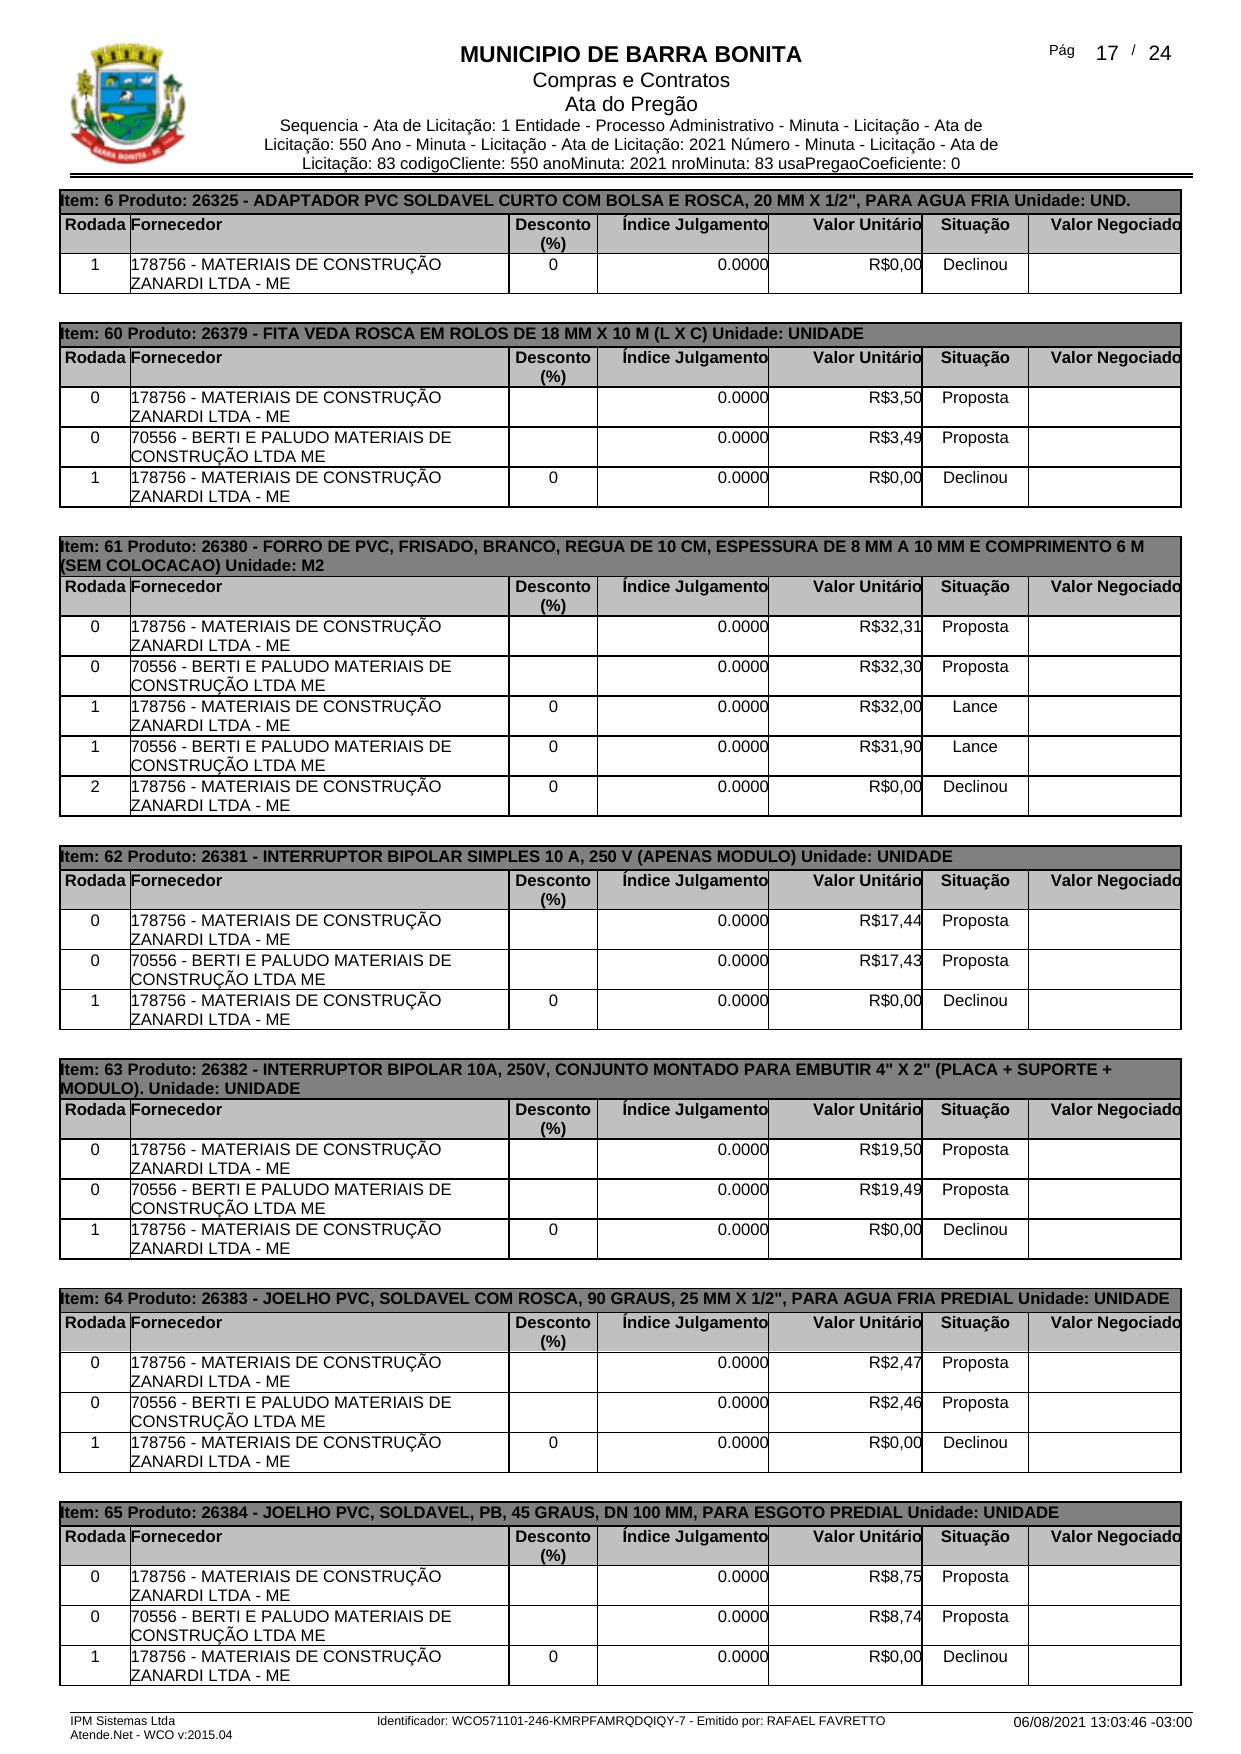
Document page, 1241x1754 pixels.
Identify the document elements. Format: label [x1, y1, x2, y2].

table_header [769, 1606, 921, 1645]
table_header [61, 428, 130, 466]
table_header [915, 996, 920, 1005]
table_header [923, 617, 1028, 655]
table_header [923, 1353, 1028, 1392]
table_header [598, 1433, 768, 1472]
table_header [1029, 990, 1180, 1029]
table_header [923, 1220, 1028, 1258]
table_header [510, 737, 597, 775]
table_header [769, 388, 921, 426]
table_header [510, 428, 597, 466]
table_header [131, 617, 508, 655]
table_header [923, 1566, 1028, 1605]
table_header [1029, 1566, 1180, 1605]
table_header [131, 1180, 508, 1218]
table_header [1029, 777, 1180, 815]
table_header [61, 1393, 130, 1432]
table_header [1029, 1433, 1180, 1472]
table_header [598, 1353, 768, 1392]
table_header [761, 622, 766, 631]
table_header [510, 777, 597, 815]
table_header [923, 1606, 1028, 1645]
table_header [131, 777, 508, 815]
table_header [923, 254, 1028, 293]
table_header [761, 742, 766, 751]
table_header [915, 1225, 920, 1234]
table_header [61, 1646, 130, 1685]
table_header [1029, 617, 1180, 655]
table_header [598, 1180, 768, 1218]
table_header [598, 388, 768, 426]
table_header [1029, 1353, 1180, 1392]
table_header [131, 428, 508, 466]
table_header [598, 1606, 768, 1645]
table_header [598, 617, 768, 655]
table_header [598, 428, 768, 466]
table_header [510, 468, 597, 506]
table_header [923, 428, 1028, 466]
table_header [1029, 254, 1180, 293]
table_header [923, 950, 1028, 989]
table_header [769, 1566, 921, 1605]
table_header [61, 737, 130, 775]
table_header [915, 1652, 920, 1661]
table_header [769, 910, 921, 949]
table_header [923, 1433, 1028, 1472]
table_header [1029, 737, 1180, 775]
table_header [769, 254, 921, 293]
table_header [61, 254, 130, 293]
table_header [1029, 697, 1180, 735]
table_header [510, 1220, 597, 1258]
table_header [761, 782, 766, 791]
table_header [769, 697, 921, 735]
table_header [598, 1220, 768, 1258]
table_header [510, 1393, 597, 1432]
table_header [598, 990, 768, 1029]
table_header [510, 1566, 597, 1605]
table_header [59, 817, 1181, 845]
table_header [131, 1433, 508, 1472]
table_header [131, 1220, 508, 1258]
table_header [769, 777, 921, 815]
table_header [131, 990, 508, 1029]
table_header [923, 990, 1028, 1029]
table_header [769, 1646, 921, 1685]
table_header [510, 697, 597, 735]
table_header [769, 657, 921, 695]
table_header [510, 950, 597, 989]
table_header [915, 1438, 920, 1447]
table_header [761, 1185, 766, 1194]
table_header [761, 1652, 766, 1661]
table_header [761, 1438, 766, 1447]
table_header [769, 950, 921, 989]
table_header [923, 1140, 1028, 1178]
table_header [761, 916, 766, 925]
table_header [1029, 657, 1180, 695]
table_header [923, 1393, 1028, 1432]
table_header [131, 1140, 508, 1178]
table_header [1029, 428, 1180, 466]
table_header [61, 1140, 130, 1178]
table_header [59, 294, 1181, 322]
table_header [915, 742, 920, 751]
table_header [923, 697, 1028, 735]
table_header [761, 1358, 766, 1367]
table_header [61, 1180, 130, 1218]
table_header [598, 737, 768, 775]
table_header [510, 1606, 597, 1645]
table_header [61, 1220, 130, 1258]
table_header [510, 1140, 597, 1178]
table_header [131, 1566, 508, 1605]
table_header [61, 388, 130, 426]
table_header [915, 473, 920, 482]
table_header [769, 737, 921, 775]
table_header [131, 388, 508, 426]
table_header [1029, 910, 1180, 949]
table_header [61, 468, 130, 506]
table_header [61, 950, 130, 989]
table_header [761, 260, 766, 269]
table_header [769, 1433, 921, 1472]
table_header [598, 1140, 768, 1178]
table_header [923, 1646, 1028, 1685]
table_header [923, 737, 1028, 775]
table_header [61, 617, 130, 655]
table_header [510, 1180, 597, 1218]
table_header [59, 1260, 1181, 1288]
table_header [59, 1030, 1181, 1058]
table_header [131, 950, 508, 989]
table_header [59, 1473, 1181, 1501]
table_header [131, 254, 508, 293]
table_header [1029, 1646, 1180, 1685]
table_header [769, 617, 921, 655]
table_header [915, 260, 920, 269]
table_header [1029, 1393, 1180, 1432]
table_header [761, 1145, 766, 1154]
table_header [598, 1566, 768, 1605]
table_header [769, 1180, 921, 1218]
table_header [598, 657, 768, 695]
table_header [769, 1220, 921, 1258]
table_header [598, 1393, 768, 1432]
table_header [761, 956, 766, 965]
table_header [1029, 388, 1180, 426]
table_header [131, 468, 508, 506]
table_header [598, 910, 768, 949]
table_header [510, 1353, 597, 1392]
table_header [761, 1225, 766, 1234]
table_header [923, 388, 1028, 426]
table_header [131, 1606, 508, 1645]
table_header [923, 777, 1028, 815]
table_header [1029, 950, 1180, 989]
table_header [510, 617, 597, 655]
table_header [769, 428, 921, 466]
table_header [1029, 1606, 1180, 1645]
table_header [510, 910, 597, 949]
table_header [510, 388, 597, 426]
table_header [769, 1393, 921, 1432]
table_header [510, 657, 597, 695]
table_header [761, 1612, 766, 1621]
table_header [61, 697, 130, 735]
table_header [598, 697, 768, 735]
table_header [915, 393, 920, 402]
table_header [131, 1393, 508, 1432]
table_header [769, 468, 921, 506]
table_header [761, 702, 766, 711]
table_header [131, 697, 508, 735]
table_header [761, 996, 766, 1005]
table_header [915, 662, 920, 671]
table_header [923, 1180, 1028, 1218]
table_header [59, 508, 1181, 536]
table_header [61, 910, 130, 949]
table_header [761, 1398, 766, 1407]
table_header [1029, 1180, 1180, 1218]
table_header [510, 254, 597, 293]
table_header [598, 1646, 768, 1685]
table_header [761, 662, 766, 671]
table_header [769, 990, 921, 1029]
table_header [761, 433, 766, 442]
table_header [131, 737, 508, 775]
table_header [598, 254, 768, 293]
table_header [598, 468, 768, 506]
table_header [915, 782, 920, 791]
table_header [923, 910, 1028, 949]
table_header [61, 1433, 130, 1472]
table_header [761, 1572, 766, 1581]
table_header [769, 1140, 921, 1178]
picture [70, 41, 186, 167]
table_header [61, 777, 130, 815]
table_header [598, 777, 768, 815]
table_header [761, 393, 766, 402]
table_header [598, 950, 768, 989]
table_header [131, 1646, 508, 1685]
table_header [131, 910, 508, 949]
table_header [61, 657, 130, 695]
table_header [61, 990, 130, 1029]
table_header [510, 1646, 597, 1685]
table_header [61, 1353, 130, 1392]
table_header [761, 473, 766, 482]
table_header [1029, 1140, 1180, 1178]
table_header [1029, 1220, 1180, 1258]
table_header [923, 468, 1028, 506]
table_header [131, 1353, 508, 1392]
table_header [915, 702, 920, 711]
table_header [61, 1606, 130, 1645]
table_header [923, 657, 1028, 695]
table_header [131, 657, 508, 695]
table_header [769, 1353, 921, 1392]
table_header [1029, 468, 1180, 506]
table_header [510, 990, 597, 1029]
table_header [510, 1433, 597, 1472]
table_header [61, 1566, 130, 1605]
table_header [915, 1145, 920, 1154]
